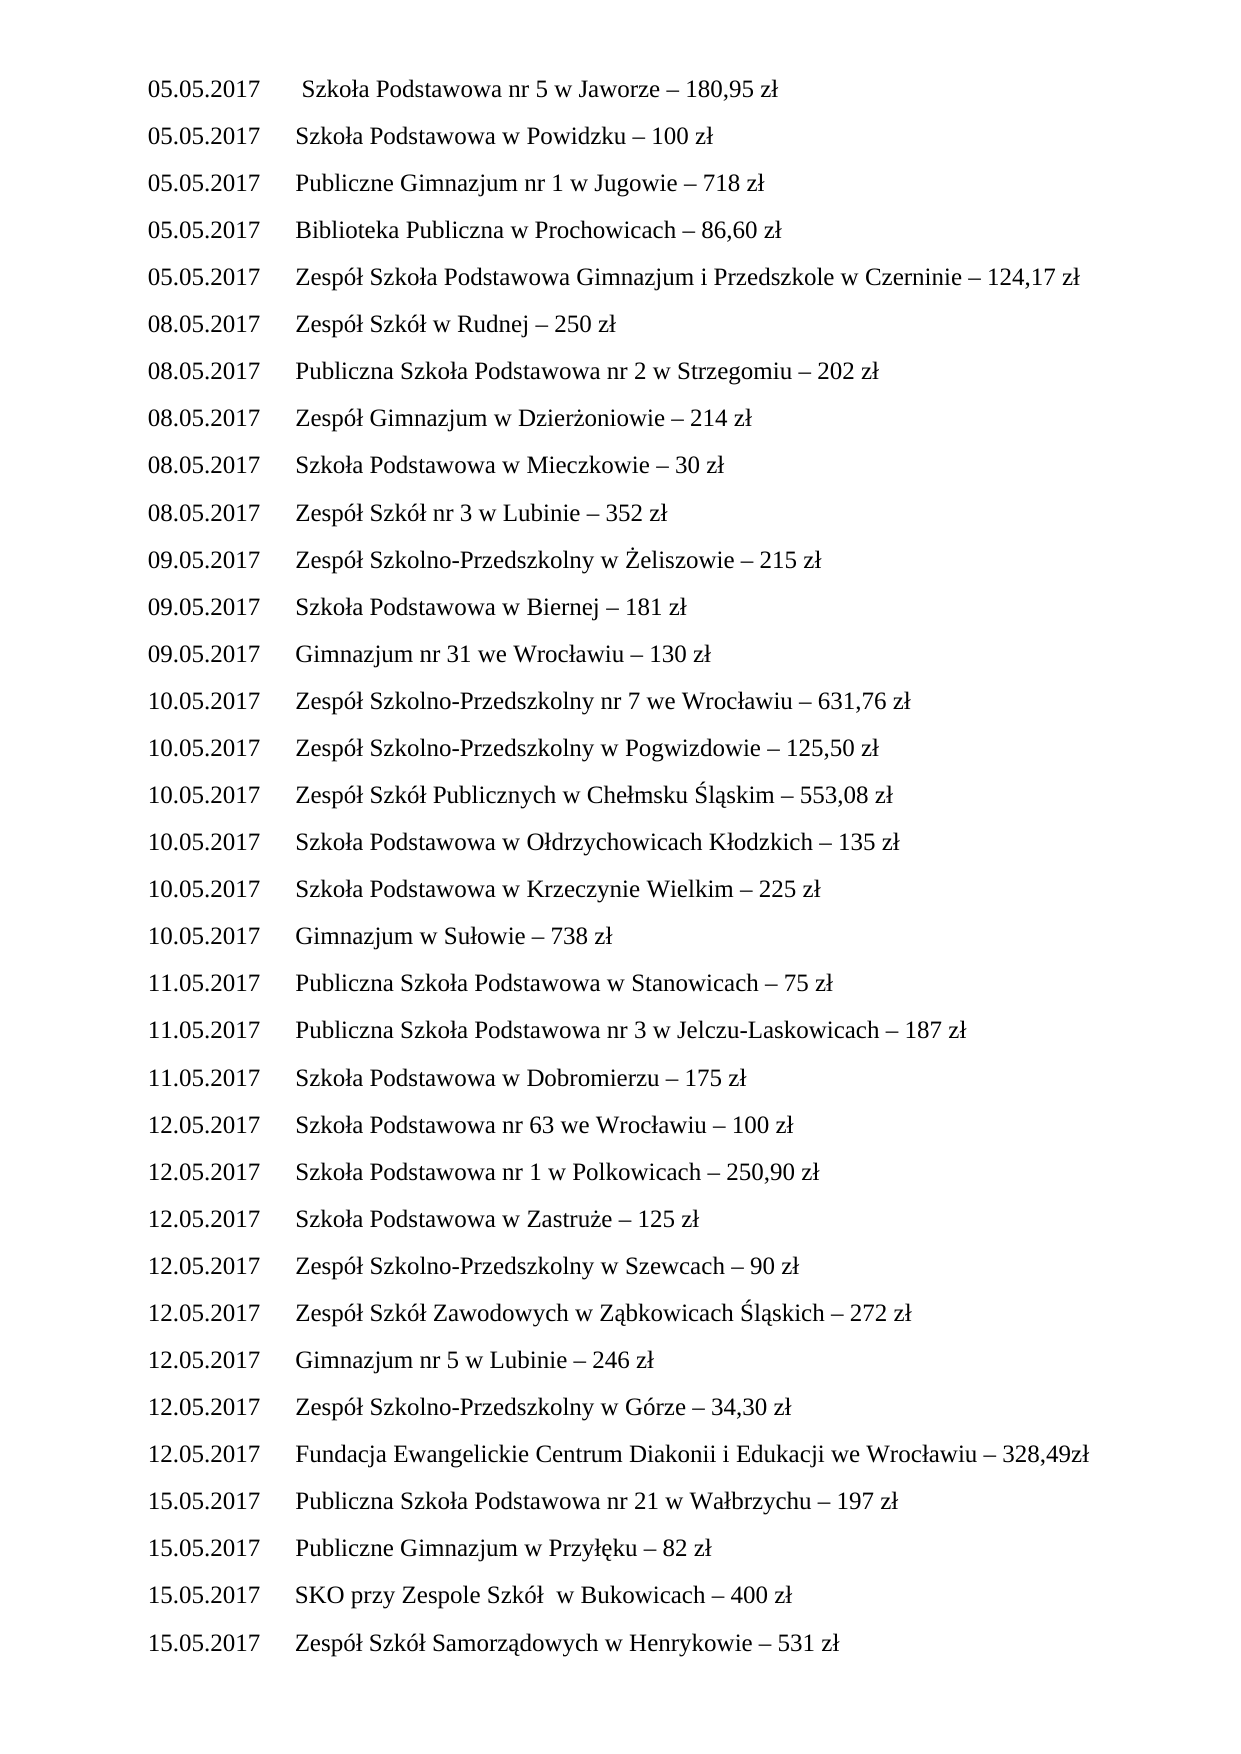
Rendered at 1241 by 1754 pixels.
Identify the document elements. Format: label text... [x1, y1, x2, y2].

text 15.05.2017 Publiczne Gimnazjum w Przyłęku – 82 zł [148, 1533, 1093, 1562]
text 12.05.2017 Zespół Szkół Zawodowych w Ząbkowicach Śląskich – 272 zł [148, 1298, 1093, 1327]
text 09.05.2017 Gimnazjum nr 31 we Wrocławiu – 130 zł [148, 639, 1093, 668]
text 08.05.2017 Publiczna Szkoła Podstawowa nr 2 w Strzegomiu – 202 zł [148, 356, 1093, 385]
text 12.05.2017 Gimnazjum nr 5 w Lubinie – 246 zł [148, 1345, 1093, 1374]
text 05.05.2017 Publiczne Gimnazjum nr 1 w Jugowie – 718 zł [148, 168, 1093, 197]
text 12.05.2017 Szkoła Podstawowa nr 63 we Wrocławiu – 100 zł [148, 1110, 1093, 1138]
text 12.05.2017 Zespół Szkolno-Przedszkolny w Szewcach – 90 zł [148, 1251, 1093, 1280]
text 15.05.2017 Publiczna Szkoła Podstawowa nr 21 w Wałbrzychu – 197 zł [148, 1486, 1093, 1515]
text 12.05.2017 Zespół Szkolno-Przedszkolny w Górze – 34,30 zł [148, 1392, 1093, 1421]
text 10.05.2017 Zespół Szkolno-Przedszkolny nr 7 we Wrocławiu – 631,76 zł [148, 686, 1093, 715]
text 12.05.2017 Szkoła Podstawowa w Zastruże – 125 zł [148, 1204, 1093, 1233]
text 08.05.2017 Zespół Szkół w Rudnej – 250 zł [148, 309, 1093, 338]
text 12.05.2017 Fundacja Ewangelickie Centrum Diakonii i Edukacji we Wrocławiu – 328,49zł [148, 1439, 1093, 1468]
text 10.05.2017 Zespół Szkolno-Przedszkolny w Pogwizdowie – 125,50 zł [148, 733, 1093, 762]
text 09.05.2017 Szkoła Podstawowa w Biernej – 181 zł [148, 592, 1093, 621]
text 08.05.2017 Szkoła Podstawowa w Mieczkowie – 30 zł [148, 451, 1093, 479]
text 15.05.2017 Zespół Szkół Samorządowych w Henrykowie – 531 zł [148, 1628, 1093, 1656]
text 10.05.2017 Zespół Szkół Publicznych w Chełmsku Śląskim – 553,08 zł [148, 780, 1093, 809]
text 12.05.2017 Szkoła Podstawowa nr 1 w Polkowicach – 250,90 zł [148, 1157, 1093, 1186]
text 08.05.2017 Zespół Gimnazjum w Dzierżoniowie – 214 zł [148, 403, 1093, 432]
text 10.05.2017 Szkoła Podstawowa w Krzeczynie Wielkim – 225 zł [148, 874, 1093, 903]
text 11.05.2017 Szkoła Podstawowa w Dobromierzu – 175 zł [148, 1063, 1093, 1091]
text 08.05.2017 Zespół Szkół nr 3 w Lubinie – 352 zł [148, 498, 1093, 526]
text 09.05.2017 Zespół Szkolno-Przedszkolny w Żeliszowie – 215 zł [148, 545, 1093, 573]
text 05.05.2017 Biblioteka Publiczna w Prochowicach – 86,60 zł [148, 215, 1093, 244]
text 10.05.2017 Szkoła Podstawowa w Ołdrzychowicach Kłodzkich – 135 zł [148, 827, 1093, 856]
text 11.05.2017 Publiczna Szkoła Podstawowa nr 3 w Jelczu-Laskowicach – 187 zł [148, 1016, 1093, 1044]
text 05.05.2017 Szkoła Podstawowa nr 5 w Jaworze – 180,95 zł [148, 74, 1093, 103]
text 11.05.2017 Publiczna Szkoła Podstawowa w Stanowicach – 75 zł [148, 968, 1093, 997]
text 15.05.2017 SKO przy Zespole Szkół w Bukowicach – 400 zł [148, 1581, 1093, 1609]
text 05.05.2017 Zespół Szkoła Podstawowa Gimnazjum i Przedszkole w Czerninie – 124,17 zł [148, 262, 1093, 291]
text 10.05.2017 Gimnazjum w Sułowie – 738 zł [148, 921, 1093, 950]
text 05.05.2017 Szkoła Podstawowa w Powidzku – 100 zł [148, 121, 1093, 150]
